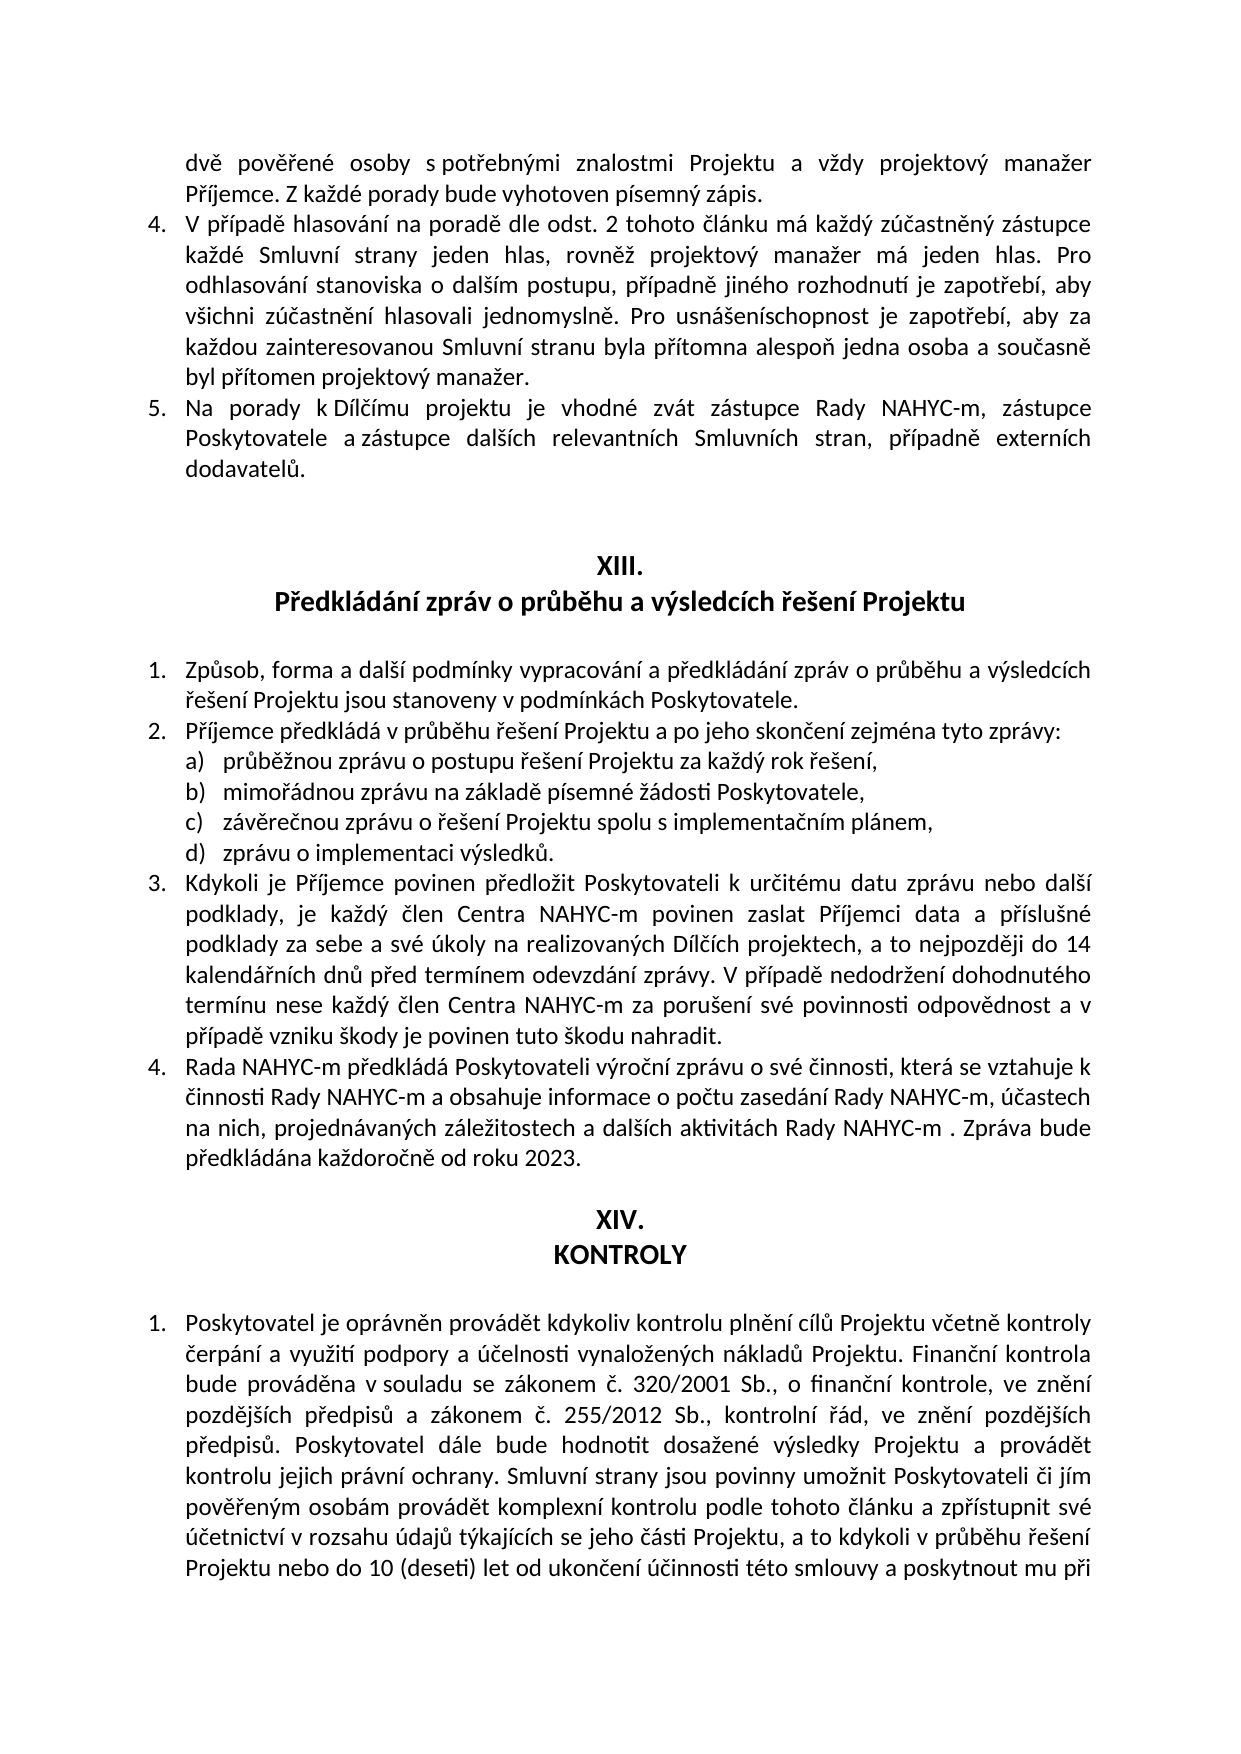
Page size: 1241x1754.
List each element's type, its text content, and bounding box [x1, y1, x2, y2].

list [148, 1308, 1093, 1582]
text KONTROLY [148, 1236, 1093, 1272]
list V případě hlasování na poradě dle odst. 2 tohoto článku má každý zúčastněný zástupce každé Smluvní strany jeden hlas, rovněž projektový manažer má jeden hlas. Pro odhlasování stanoviska o dalším postupu, případně jiného rozhodnutí je zapotřebí, aby všichni zúčastnění hlasovali jednomyslně. Pro usnášeníschopnost je zapotřebí, aby za každou zainteresovanou Smluvní stranu byla přítomna alespoň jedna osoba a současně byl přítomen projektový manažer. [148, 209, 1093, 392]
list Způsob, forma a další podmínky vypracování a předkládání zpráv o průběhu a výsledcích řešení Projektu jsou stanoveny v podmínkách Poskytovatele. [148, 654, 1093, 715]
list Kdykoli je Příjemce povinen předložit Poskytovateli k určitému datu zprávu nebo další podklady, je každý člen Centra NAHYC-m povinen zaslat Příjemci data a příslušné podklady za sebe a své úkoly na realizovaných Dílčích projektech, a to nejpozději do 14 kalendářních dnů před termínem odevzdání zprávy. V případě nedodržení dohodnutého termínu nese každý člen Centra NAHYC-m za porušení své povinnosti odpovědnost a v případě vzniku škody je povinen tuto škodu nahradit. [148, 867, 1093, 1051]
list Rada NAHYC-m předkládá Poskytovateli výroční zprávu o své činnosti, která se vztahuje k činnosti Rady NAHYC-m a obsahuje informace o počtu zasedání Rady NAHYC-m, účastech na nich, projednávaných záležitostech a dalších aktivitách Rady NAHYC-m . Zpráva bude předkládána každoročně od roku 2023. [148, 1051, 1093, 1173]
text zprávu o implementaci výsledků. [185, 837, 1093, 867]
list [148, 148, 1093, 209]
list průběžnou zprávu o postupu řešení Projektu za každý rok řešení, [185, 745, 1093, 776]
text závěrečnou zprávu o řešení Projektu spolu s implementačním plánem, [185, 806, 1093, 837]
text Předkládání zpráv o průběhu a výsledcích řešení Projektu [148, 583, 1093, 618]
text XIII. [148, 547, 1093, 583]
text mimořádnou zprávu na základě písemné žádosti Poskytovatele, [185, 776, 1093, 806]
text XIV. [148, 1201, 1093, 1236]
list Na porady k Dílčímu projektu je vhodné zvát zástupce Rady NAHYC-m, zástupce Poskytovatele a zástupce dalších relevantních Smluvních stran, případně externích dodavatelů. [148, 392, 1093, 483]
list Příjemce předkládá v průběhu řešení Projektu a po jeho skončení zejména tyto zprávy: [148, 715, 1093, 745]
